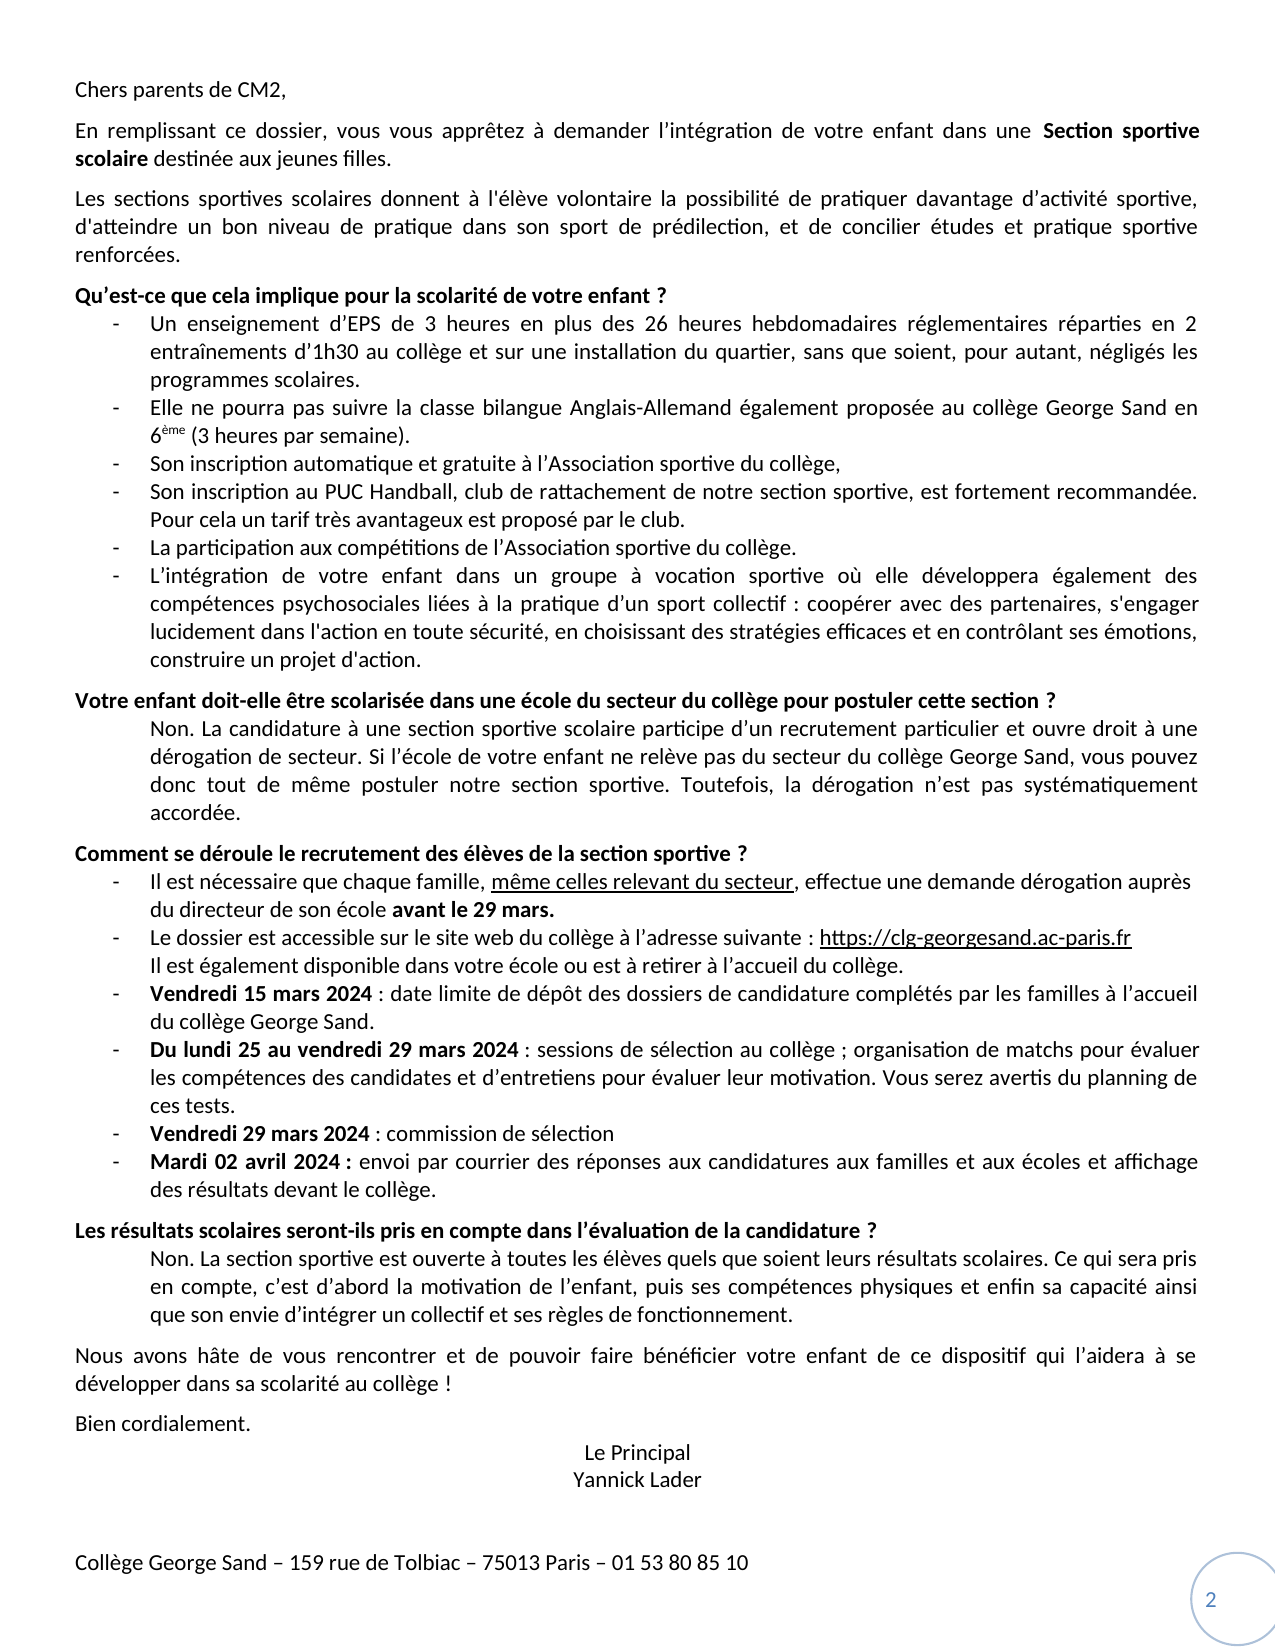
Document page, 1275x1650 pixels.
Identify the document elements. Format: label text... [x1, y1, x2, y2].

list Elle ne pourra pas suivre la classe bilangue Anglais-Allemand également proposée au collège George Sand en 6ème (3 heures par semaine). [112, 393, 1200, 449]
list Mardi 02 avril 2024 : envoi par courrier des réponses aux candidatures aux familles et aux écoles et affichage des résultats devant le collège. [112, 1147, 1200, 1203]
text Non. La candidature à une section sportive scolaire participe d’un recrutement particulier et ouvre droit à une dérogation de secteur. Si l’école de votre enfant ne relève pas du secteur du collège George Sand, vous pouvez donc tout de même postuler notre section sportive. Toutefois, la dérogation n’est pas systématiquement accordée. [150, 714, 1200, 826]
text Qu’est-ce que cela implique pour la scolarité de votre enfant ? [75, 281, 1200, 309]
list Il est également disponible dans votre école ou est à retirer à l’accueil du collège. [150, 951, 1200, 979]
list Le dossier est accessible sur le site web du collège à l’adresse suivante : https://clg-georgesand.ac-paris.fr [112, 923, 1200, 951]
list Un enseignement d’EPS de 3 heures en plus des 26 heures hebdomadaires réglementaires réparties en 2 entraînements d’1h30 au collège et sur une installation du quartier, sans que soient, pour autant, négligés les programmes scolaires. [112, 309, 1200, 393]
text Votre enfant doit-elle être scolarisée dans une école du secteur du collège pour postuler cette section ? [75, 686, 1200, 714]
list La participation aux compétitions de l’Association sportive du collège. [112, 533, 1200, 561]
list L’intégration de votre enfant dans un groupe à vocation sportive où elle développera également des compétences psychosociales liées à la pratique d’un sport collectif : coopérer avec des partenaires, s'engager lucidement dans l'action en toute sécurité, en choisissant des stratégies efficaces et en contrôlant ses émotions, construire un projet d'action. [112, 561, 1200, 673]
list Il est nécessaire que chaque famille, même celles relevant du secteur, effectue une demande dérogation auprès du directeur de son école avant le 29 mars. [112, 867, 1200, 923]
text Comment se déroule le recrutement des élèves de la section sportive ? [75, 839, 1200, 867]
text En remplissant ce dossier, vous vous apprêtez à demander l’intégration de votre enfant dans une Section sportive scolaire destinée aux jeunes filles. [75, 116, 1200, 172]
text Chers parents de CM2, [75, 75, 1200, 103]
list Du lundi 25 au vendredi 29 mars 2024 : sessions de sélection au collège ; organisation de matchs pour évaluer les compétences des candidates et d’entretiens pour évaluer leur motivation. Vous serez avertis du planning de ces tests. [112, 1035, 1200, 1119]
text Le Principal [75, 1438, 1200, 1466]
text Nous avons hâte de vous rencontrer et de pouvoir faire bénéficier votre enfant de ce dispositif qui l’aidera à se développer dans sa scolarité au collège ! [75, 1341, 1200, 1397]
list Son inscription au PUC Handball, club de rattachement de notre section sportive, est fortement recommandée. Pour cela un tarif très avantageux est proposé par le club. [112, 477, 1200, 533]
list Son inscription automatique et gratuite à l’Association sportive du collège, [112, 449, 1200, 477]
text Yannick Lader [75, 1466, 1200, 1494]
text Bien cordialement. [75, 1409, 1200, 1438]
list Vendredi 15 mars 2024 : date limite de dépôt des dossiers de candidature complétés par les familles à l’accueil du collège George Sand. [112, 979, 1200, 1035]
text Non. La section sportive est ouverte à toutes les élèves quels que soient leurs résultats scolaires. Ce qui sera pris en compte, c’est d’abord la motivation de l’enfant, puis ses compétences physiques et enfin sa capacité ainsi que son envie d’intégrer un collectif et ses règles de fonctionnement. [150, 1244, 1200, 1328]
text Les résultats scolaires seront-ils pris en compte dans l’évaluation de la candidature ? [75, 1216, 1200, 1244]
text Les sections sportives scolaires donnent à l'élève volontaire la possibilité de pratiquer davantage d’activité sportive, d'atteindre un bon niveau de pratique dans son sport de prédilection, et de concilier études et pratique sportive renforcées. [75, 184, 1200, 268]
list Vendredi 29 mars 2024 : commission de sélection [112, 1119, 1200, 1147]
